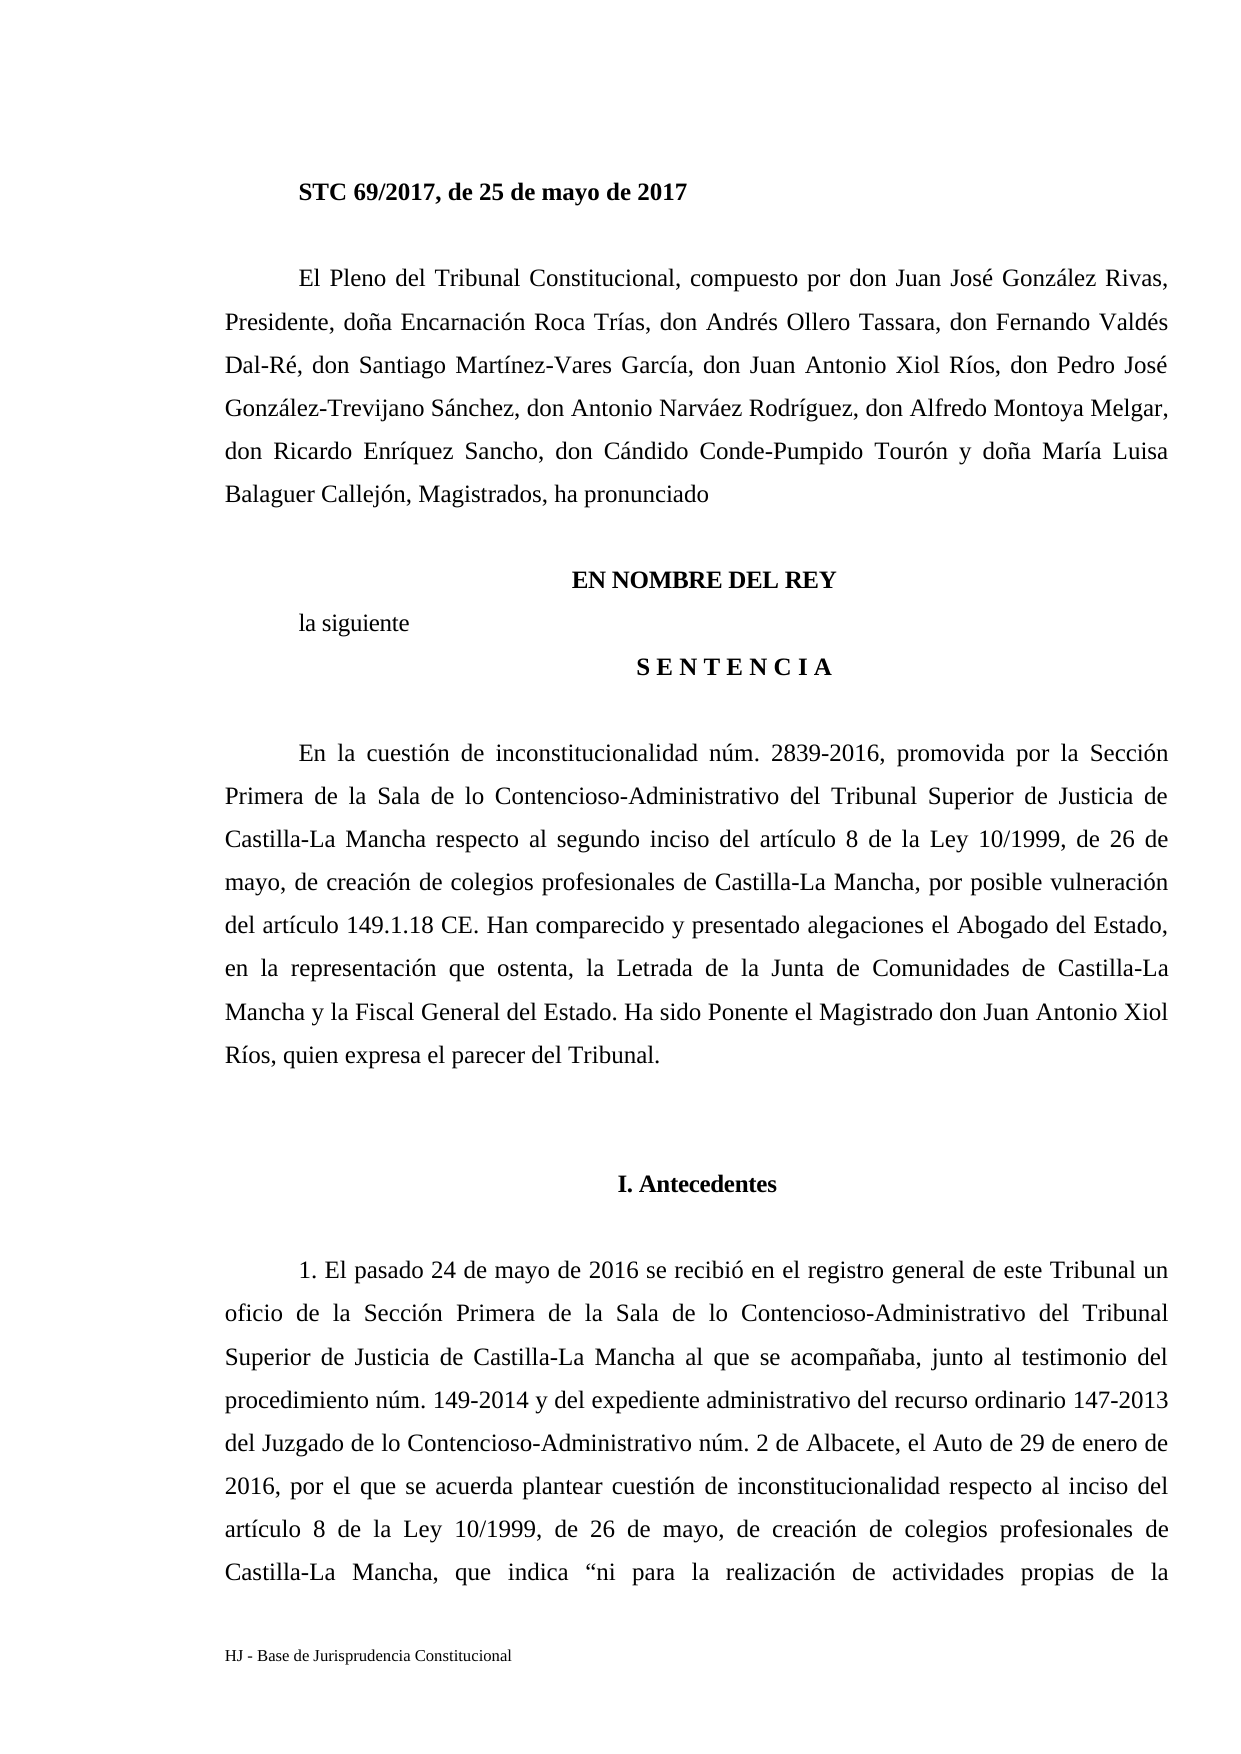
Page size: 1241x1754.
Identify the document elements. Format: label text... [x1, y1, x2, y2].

text EN NOMBRE DEL REY [224, 565, 1110, 594]
text la siguiente [224, 608, 1110, 637]
text STC 69/2017, de 25 de mayo de 2017 [224, 177, 1169, 206]
text S E N T E N C I A [224, 652, 1169, 680]
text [224, 1255, 1169, 1586]
text El Pleno del Tribunal Constitucional, compuesto por don Juan José González Rivas, Presidente, doña Encarnación Roca Trías, don Andrés Ollero Tassara, don Fernando Valdés Dal-Ré, don Santiago Martínez-Vares García, don Juan Antonio Xiol Ríos, don Pedro José González-Trevijano Sánchez, don Antonio Narváez Rodríguez, don Alfredo Montoya Melgar, don Ricardo Enríquez Sancho, don Cándido Conde-Pumpido Tourón y doña María Luisa Balaguer Callejón, Magistrados, ha pronunciado [224, 263, 1169, 508]
text En la cuestión de inconstitucionalidad núm. 2839-2016, promovida por la Sección Primera de la Sala de lo Contencioso-Administrativo del Tribunal Superior de Justicia de Castilla-La Mancha respecto al segundo inciso del artículo 8 de la Ley 10/1999, de 26 de mayo, de creación de colegios profesionales de Castilla-La Mancha, por posible vulneración del artículo 149.1.18 CE. Han comparecido y presentado alegaciones el Abogado del Estado, en la representación que ostenta, la Letrada de la Junta de Comunidades de Castilla-La Mancha y la Fiscal General del Estado. Ha sido Ponente el Magistrado don Juan Antonio Xiol Ríos, quien expresa el parecer del Tribunal. [224, 738, 1169, 1068]
text I. Antecedentes [224, 1169, 1169, 1198]
